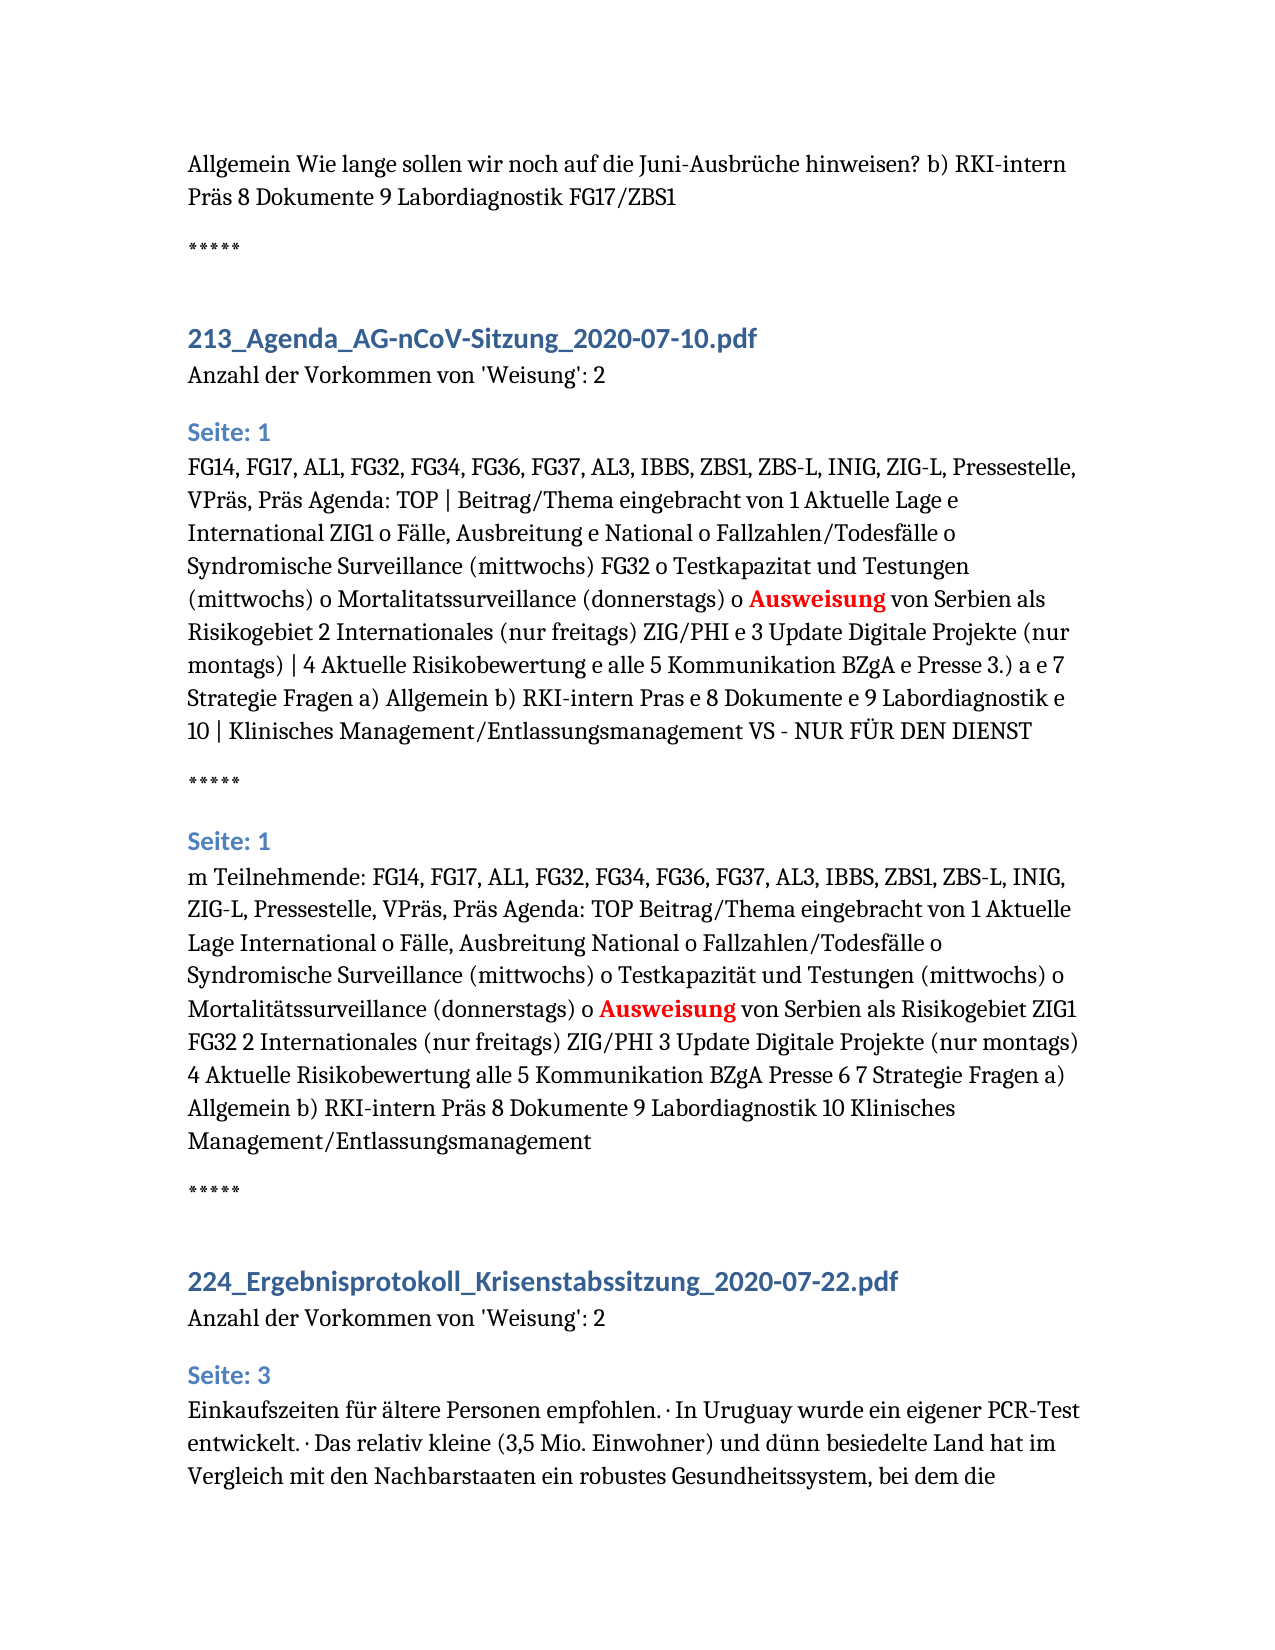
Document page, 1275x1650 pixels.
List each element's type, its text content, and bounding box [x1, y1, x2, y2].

text ***** [187, 237, 1087, 266]
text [187, 1396, 1087, 1491]
subtitle 213_Agenda_AG-nCoV-Sitzung_2020-07-10.pdf [187, 320, 1087, 356]
text m Teilnehmende: FG14, FG17, AL1, FG32, FG34, FG36, FG37, AL3, IBBS, ZBS1, ZBS-L, INIG, ZIG-L, Pressestelle, VPräs, Präs Agenda: TOP Beitrag/Thema eingebracht von 1 Aktuelle Lage International o Fälle, Ausbreitung National o Fallzahlen/Todesfälle o Syndromische Surveillance (mittwochs) o Testkapazität und Testungen (mittwochs) o Mortalitätssurveillance (donnerstags) o Ausweisung von Serbien als Risikogebiet ZIG1 FG32 2 Internationales (nur freitags) ZIG/PHI 3 Update Digitale Projekte (nur montags) 4 Aktuelle Risikobewertung alle 5 Kommunikation BZgA Presse 6 7 Strategie Fragen a) Allgemein b) RKI-intern Präs 8 Dokumente 9 Labordiagnostik 10 Klinisches Management/Entlassungsmanagement [187, 862, 1087, 1155]
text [187, 150, 1087, 212]
text Anzahl der Vorkommen von 'Weisung': 2 [187, 1304, 1087, 1333]
subtitle Seite: 1 [187, 415, 1087, 448]
text FG14, FG17, AL1, FG32, FG34, FG36, FG37, AL3, IBBS, ZBS1, ZBS-L, INIG, ZIG-L, Pressestelle, VPräs, Präs Agenda: TOP | Beitrag/Thema eingebracht von 1 Aktuelle Lage e International ZIG1 o Fälle, Ausbreitung e National o Fallzahlen/Todesfälle o Syndromische Surveillance (mittwochs) FG32 o Testkapazitat und Testungen (mittwochs) o Mortalitatssurveillance (donnerstags) o Ausweisung von Serbien als Risikogebiet 2 Internationales (nur freitags) ZIG/PHI e 3 Update Digitale Projekte (nur montags) | 4 Aktuelle Risikobewertung e alle 5 Kommunikation BZgA e Presse 3.) a e 7 Strategie Fragen a) Allgemein b) RKI-intern Pras e 8 Dokumente e 9 Labordiagnostik e 10 | Klinisches Management/Entlassungsmanagement VS - NUR FÜR DEN DIENST [187, 453, 1087, 746]
subtitle 224_Ergebnisprotokoll_Krisenstabssitzung_2020-07-22.pdf [187, 1263, 1087, 1299]
subtitle Seite: 3 [187, 1358, 1087, 1391]
text ***** [187, 771, 1087, 799]
text ***** [187, 1180, 1087, 1209]
subtitle Seite: 1 [187, 824, 1087, 857]
text Anzahl der Vorkommen von 'Weisung': 2 [187, 361, 1087, 389]
